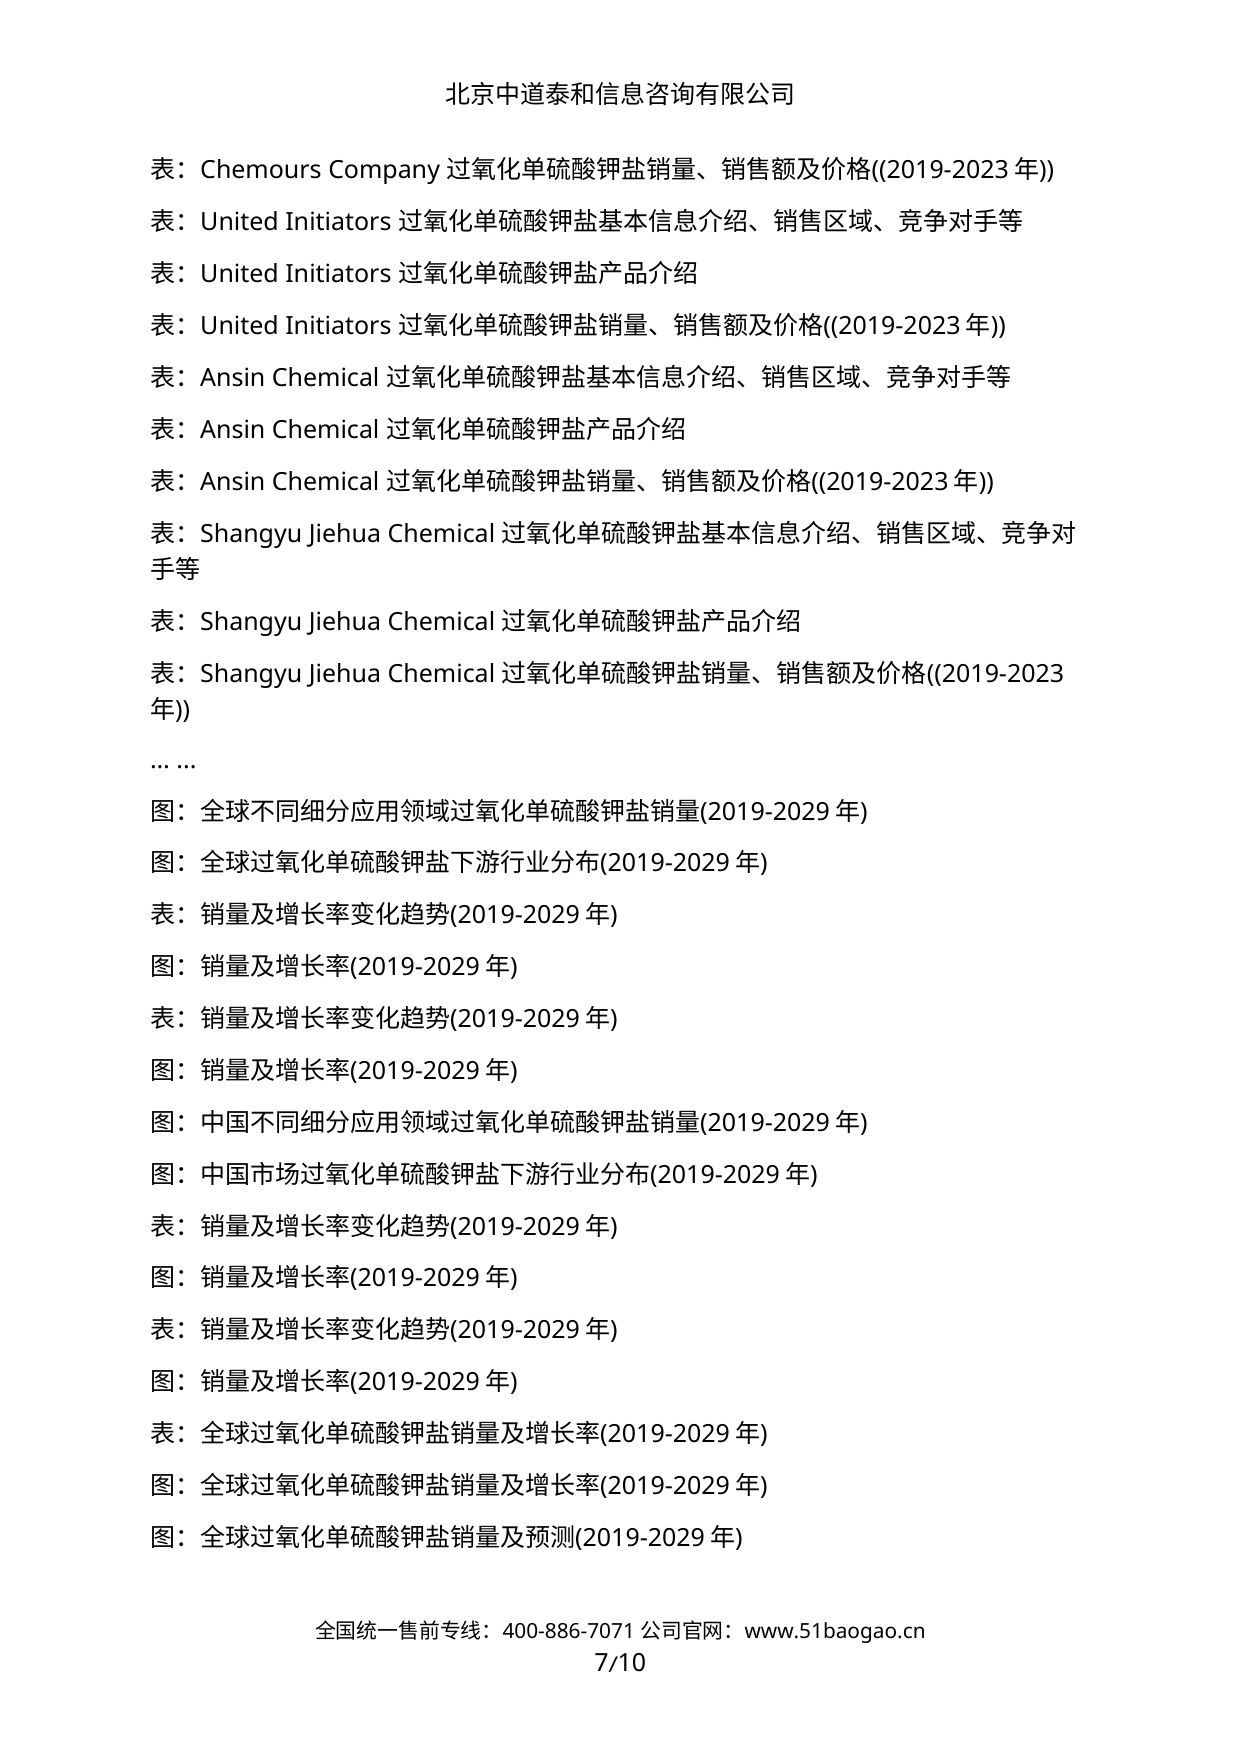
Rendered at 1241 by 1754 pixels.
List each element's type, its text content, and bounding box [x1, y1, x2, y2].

text 表：销量及增长率变化趋势(2019-2029年) [150, 895, 1090, 931]
text 图：全球过氧化单硫酸钾盐销量及增长率(2019-2029年) [150, 1465, 1090, 1502]
text 图：中国市场过氧化单硫酸钾盐下游行业分布(2019-2029年) [150, 1154, 1090, 1190]
text 图：销量及增长率(2019-2029年) [150, 1050, 1090, 1087]
text 表：Shangyu Jiehua Chemical 过氧化单硫酸钾盐产品介绍 [150, 601, 1090, 637]
text 表：Shangyu Jiehua Chemical 过氧化单硫酸钾盐基本信息介绍、销售区域、竞争对手等 [150, 513, 1090, 586]
text 图：全球过氧化单硫酸钾盐销量及预测(2019-2029年) [150, 1517, 1090, 1553]
text 图：全球不同细分应用领域过氧化单硫酸钾盐销量(2019-2029年) [150, 791, 1090, 827]
text 表：Ansin Chemical 过氧化单硫酸钾盐产品介绍 [150, 409, 1090, 446]
text 图：中国不同细分应用领域过氧化单硫酸钾盐销量(2019-2029年) [150, 1102, 1090, 1138]
text 表：Ansin Chemical 过氧化单硫酸钾盐基本信息介绍、销售区域、竞争对手等 [150, 357, 1090, 394]
text 表：United Initiators 过氧化单硫酸钾盐产品介绍 [150, 254, 1090, 290]
text 表：United Initiators 过氧化单硫酸钾盐基本信息介绍、销售区域、竞争对手等 [150, 202, 1090, 238]
text … ... [150, 741, 1090, 775]
text 表：Ansin Chemical 过氧化单硫酸钾盐销量、销售额及价格((2019-2023年)) [150, 461, 1090, 497]
text 表：Chemours Company 过氧化单硫酸钾盐销量、销售额及价格((2019-2023年)) [150, 150, 1090, 186]
text 表：United Initiators 过氧化单硫酸钾盐销量、销售额及价格((2019-2023年)) [150, 306, 1090, 342]
text 图：销量及增长率(2019-2029年) [150, 947, 1090, 983]
text 表：全球过氧化单硫酸钾盐销量及增长率(2019-2029年) [150, 1413, 1090, 1450]
text 图：全球过氧化单硫酸钾盐下游行业分布(2019-2029年) [150, 843, 1090, 879]
text 图：销量及增长率(2019-2029年) [150, 1362, 1090, 1398]
text 表：销量及增长率变化趋势(2019-2029年) [150, 1206, 1090, 1242]
text 图：销量及增长率(2019-2029年) [150, 1258, 1090, 1294]
text 表：销量及增长率变化趋势(2019-2029年) [150, 998, 1090, 1035]
text 表：Shangyu Jiehua Chemical 过氧化单硫酸钾盐销量、销售额及价格((2019-2023年)) [150, 653, 1090, 726]
text 表：销量及增长率变化趋势(2019-2029年) [150, 1310, 1090, 1346]
